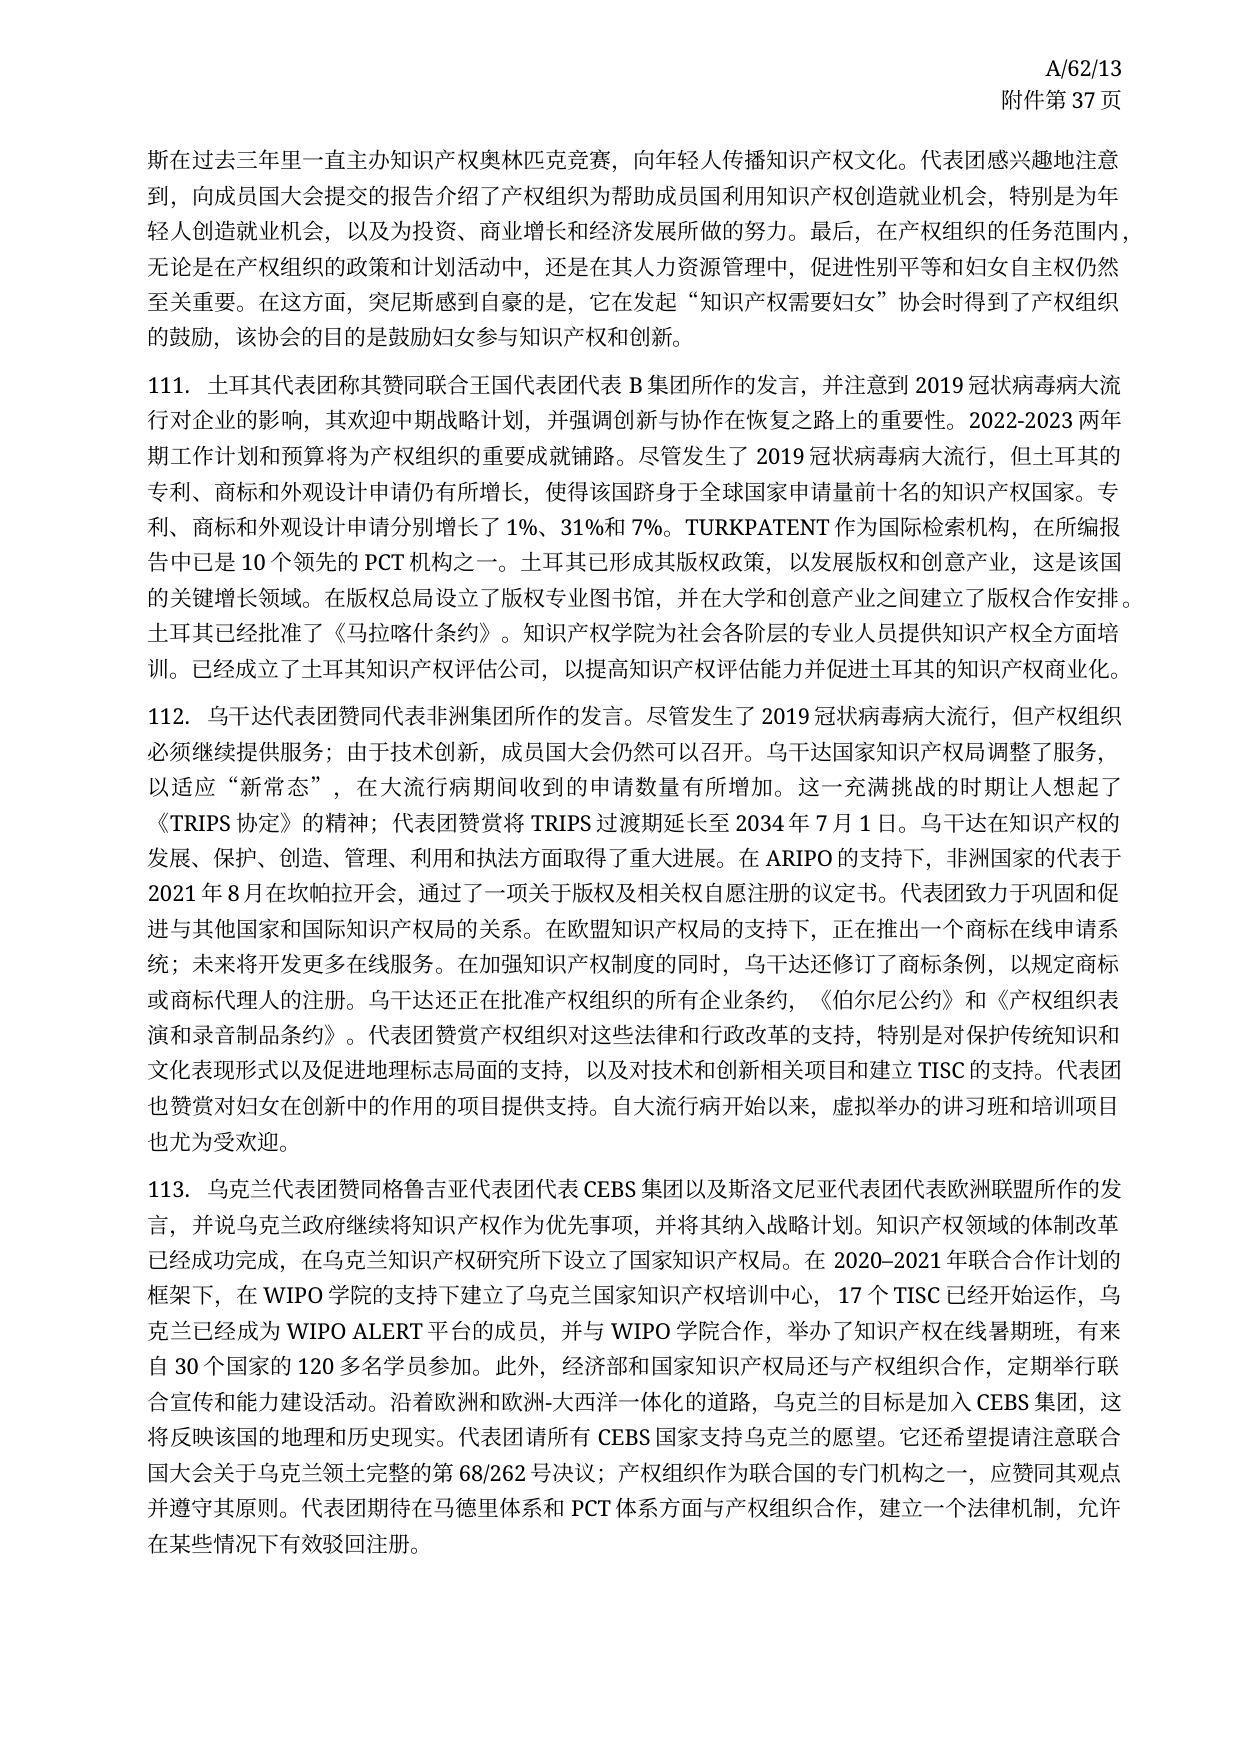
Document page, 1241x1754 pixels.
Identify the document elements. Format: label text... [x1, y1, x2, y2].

text 土耳其代表团称其赞同联合王国代表团代表B集团所作的发言，并注意到2019冠状病毒病大流行对企业的影响，其欢迎中期战略计划，并强调创新与协作在恢复之路上的重要性。2022-2023两年期工作计划和预算将为产权组织的重要成就铺路。尽管发生了2019冠状病毒病大流行，但土耳其的专利、商标和外观设计申请仍有所增长，使得该国跻身于全球国家申请量前十名的知识产权国家。专利、商标和外观设计申请分别增长了1%、31%和7%。TURKPATENT作为国际检索机构，在所编报告中已是10个领先的PCT机构之一。土耳其已形成其版权政策，以发展版权和创意产业，这是该国的关键增长领域。在版权总局设立了版权专业图书馆，并在大学和创意产业之间建立了版权合作安排。土耳其已经批准了《马拉喀什条约》。知识产权学院为社会各阶层的专业人员提供知识产权全方面培训。已经成立了土耳其知识产权评估公司，以提高知识产权评估能力并促进土耳其的知识产权商业化。 [148, 364, 1122, 683]
text 乌干达代表团赞同代表非洲集团所作的发言。尽管发生了2019冠状病毒病大流行，但产权组织必须继续提供服务；由于技术创新，成员国大会仍然可以召开。乌干达国家知识产权局调整了服务，以适应“新常态”，在大流行病期间收到的申请数量有所增加。这一充满挑战的时期让人想起了《TRIPS协定》的精神；代表团赞赏将TRIPS过渡期延长至2034年7月1日。乌干达在知识产权的发展、保护、创造、管理、利用和执法方面取得了重大进展。在ARIPO的支持下，非洲国家的代表于2021年8月在坎帕拉开会，通过了一项关于版权及相关权自愿注册的议定书。代表团致力于巩固和促进与其他国家和国际知识产权局的关系。在欧盟知识产权局的支持下，正在推出一个商标在线申请系统；未来将开发更多在线服务。在加强知识产权制度的同时，乌干达还修订了商标条例，以规定商标或商标代理人的注册。乌干达还正在批准产权组织的所有企业条约，《伯尔尼公约》和《产权组织表演和录音制品条约》。代表团赞赏产权组织对这些法律和行政改革的支持，特别是对保护传统知识和文化表现形式以及促进地理标志局面的支持，以及对技术和创新相关项目和建立TISC的支持。代表团也赞赏对妇女在创新中的作用的项目提供支持。自大流行病开始以来，虚拟举办的讲习班和培训项目也尤为受欢迎。 [148, 696, 1122, 1156]
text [148, 139, 1122, 352]
text 乌克兰代表团赞同格鲁吉亚代表团代表CEBS集团以及斯洛文尼亚代表团代表欧洲联盟所作的发言，并说乌克兰政府继续将知识产权作为优先事项，并将其纳入战略计划。知识产权领域的体制改革已经成功完成，在乌克兰知识产权研究所下设立了国家知识产权局。在2020–2021年联合合作计划的框架下，在WIPO学院的支持下建立了乌克兰国家知识产权培训中心，17个TISC已经开始运作，乌克兰已经成为WIPO ALERT平台的成员，并与WIPO学院合作，举办了知识产权在线暑期班，有来自30个国家的120多名学员参加。此外，经济部和国家知识产权局还与产权组织合作，定期举行联合宣传和能力建设活动。沿着欧洲和欧洲-大西洋一体化的道路，乌克兰的目标是加入CEBS集团，这将反映该国的地理和历史现实。代表团请所有CEBS国家支持乌克兰的愿望。它还希望提请注意联合国大会关于乌克兰领土完整的第68/262号决议；产权组织作为联合国的专门机构之一，应赞同其观点并遵守其原则。代表团期待在马德里体系和PCT体系方面与产权组织合作，建立一个法律机制，允许在某些情况下有效驳回注册。 [148, 1169, 1122, 1558]
